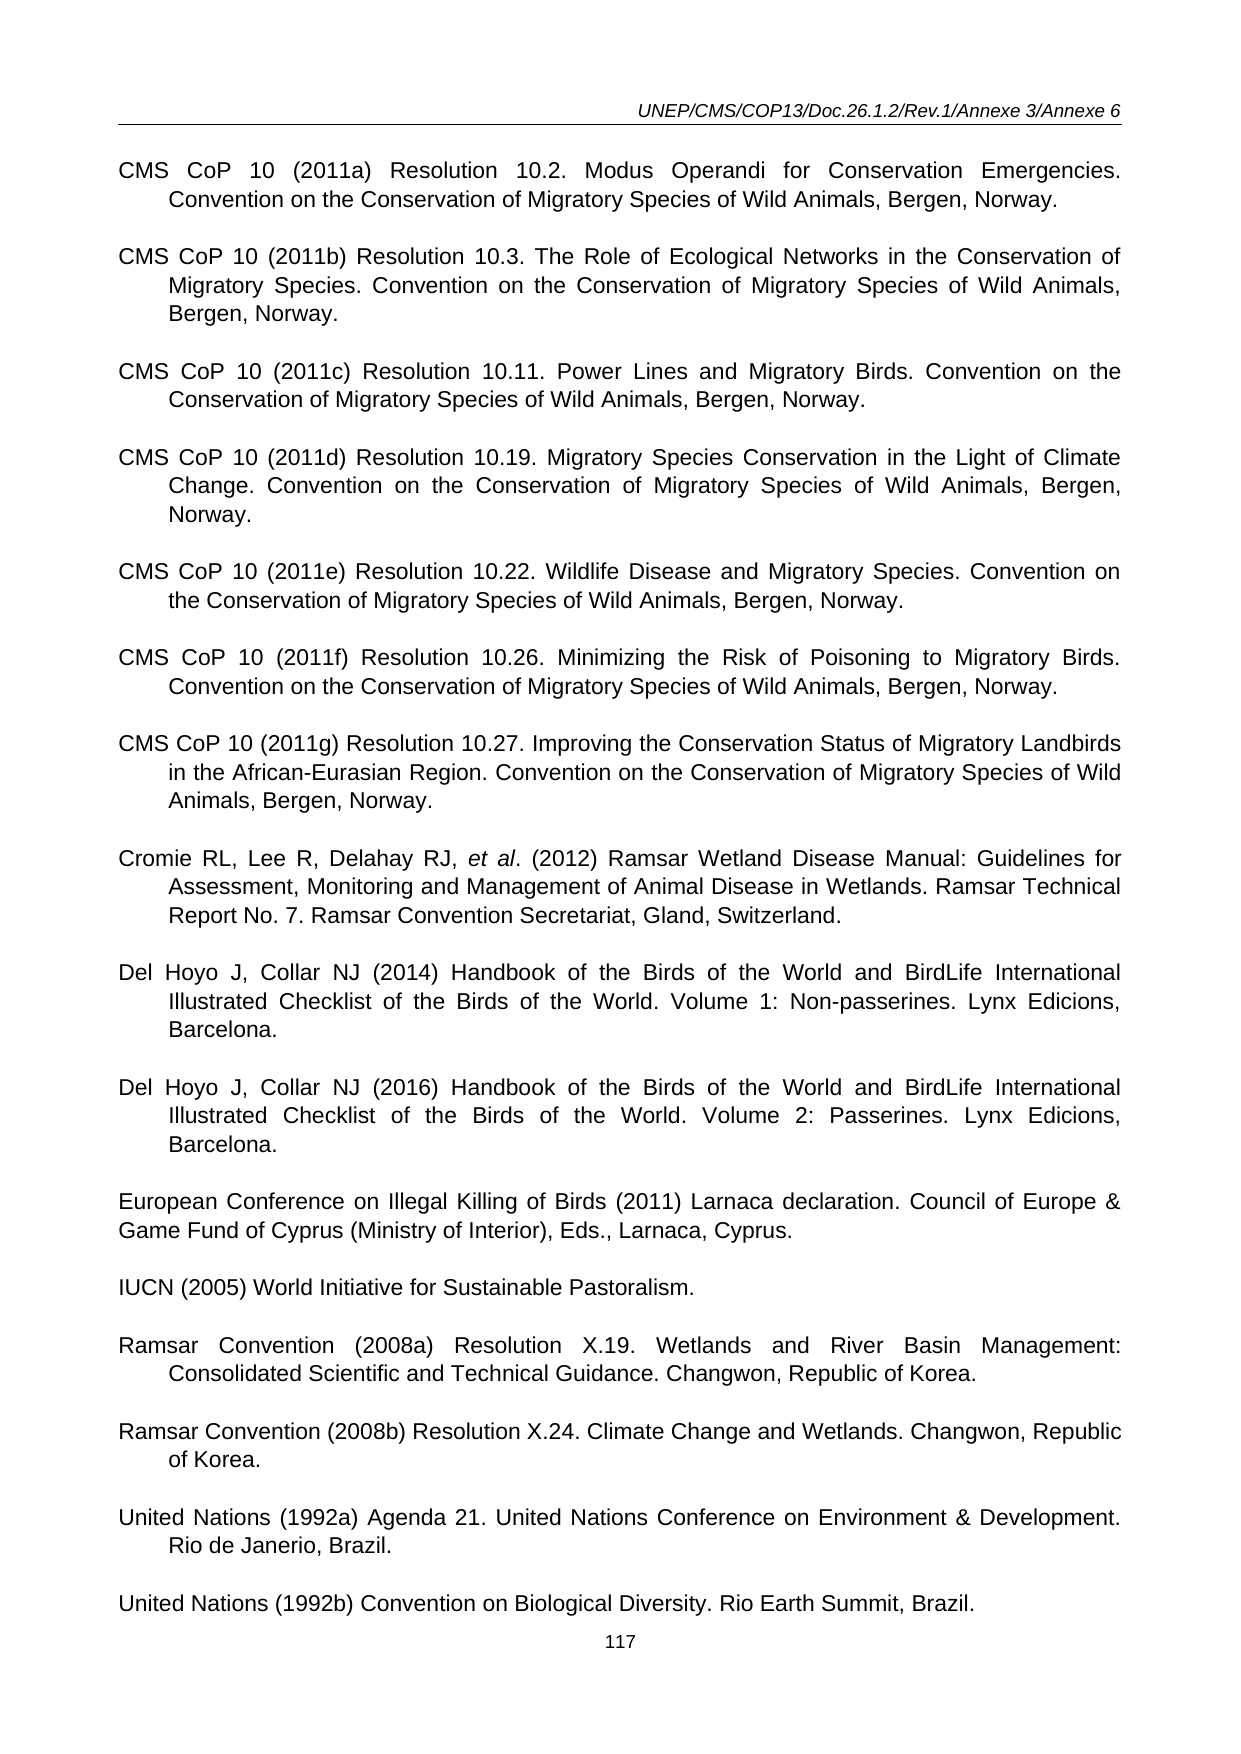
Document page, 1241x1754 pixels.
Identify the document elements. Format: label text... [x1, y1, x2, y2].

text Cromie RL, Lee R, Delahay RJ, et al. (2012) Ramsar Wetland Disease Manual: Guidelines for Assessment, Monitoring and Management of Animal Disease in Wetlands. Ramsar Technical Report No. 7. Ramsar Convention Secretariat, Gland, Switzerland. [118, 845, 1122, 928]
text Ramsar Convention (2008a) Resolution X.19. Wetlands and River Basin Management: Consolidated Scientific and Technical Guidance. Changwon, Republic of Korea. [118, 1332, 1122, 1387]
text United Nations (1992b) Convention on Biological Diversity. Rio Earth Summit, Brazil. [118, 1590, 1122, 1616]
text CMS CoP 10 (2011c) Resolution 10.11. Power Lines and Migratory Birds. Convention on the Conservation of Migratory Species of Wild Animals, Bergen, Norway. [118, 358, 1122, 413]
text CMS CoP 10 (2011e) Resolution 10.22. Wildlife Disease and Migratory Species. Convention on the Conservation of Migratory Species of Wild Animals, Bergen, Norway. [118, 558, 1122, 613]
text CMS CoP 10 (2011d) Resolution 10.19. Migratory Species Conservation in the Light of Climate Change. Convention on the Conservation of Migratory Species of Wild Animals, Bergen, Norway. [118, 444, 1122, 527]
text European Conference on Illegal Killing of Birds (2011) Larnaca declaration. Council of Europe & Game Fund of Cyprus (Ministry of Interior), Eds., Larnaca, Cyprus. [118, 1188, 1122, 1243]
text Del Hoyo J, Collar NJ (2016) Handbook of the Birds of the World and BirdLife International Illustrated Checklist of the Birds of the World. Volume 2: Passerines. Lynx Edicions, Barcelona. [118, 1074, 1122, 1157]
text CMS CoP 10 (2011a) Resolution 10.2. Modus Operandi for Conservation Emergencies. Convention on the Conservation of Migratory Species of Wild Animals, Bergen, Norway. [118, 157, 1122, 212]
text United Nations (1992a) Agenda 21. United Nations Conference on Environment & Development. Rio de Janerio, Brazil. [118, 1504, 1122, 1559]
text Del Hoyo J, Collar NJ (2014) Handbook of the Birds of the World and BirdLife International Illustrated Checklist of the Birds of the World. Volume 1: Non-passerines. Lynx Edicions, Barcelona. [118, 959, 1122, 1043]
text CMS CoP 10 (2011b) Resolution 10.3. The Role of Ecological Networks in the Conservation of Migratory Species. Convention on the Conservation of Migratory Species of Wild Animals, Bergen, Norway. [118, 243, 1122, 327]
text IUCN (2005) World Initiative for Sustainable Pastoralism. [118, 1274, 1122, 1301]
text CMS CoP 10 (2011g) Resolution 10.27. Improving the Conservation Status of Migratory Landbirds in the African-Eurasian Region. Convention on the Conservation of Migratory Species of Wild Animals, Bergen, Norway. [118, 730, 1122, 814]
text CMS CoP 10 (2011f) Resolution 10.26. Minimizing the Risk of Poisoning to Migratory Birds. Convention on the Conservation of Migratory Species of Wild Animals, Bergen, Norway. [118, 644, 1122, 699]
text Ramsar Convention (2008b) Resolution X.24. Climate Change and Wetlands. Changwon, Republic of Korea. [118, 1418, 1122, 1473]
